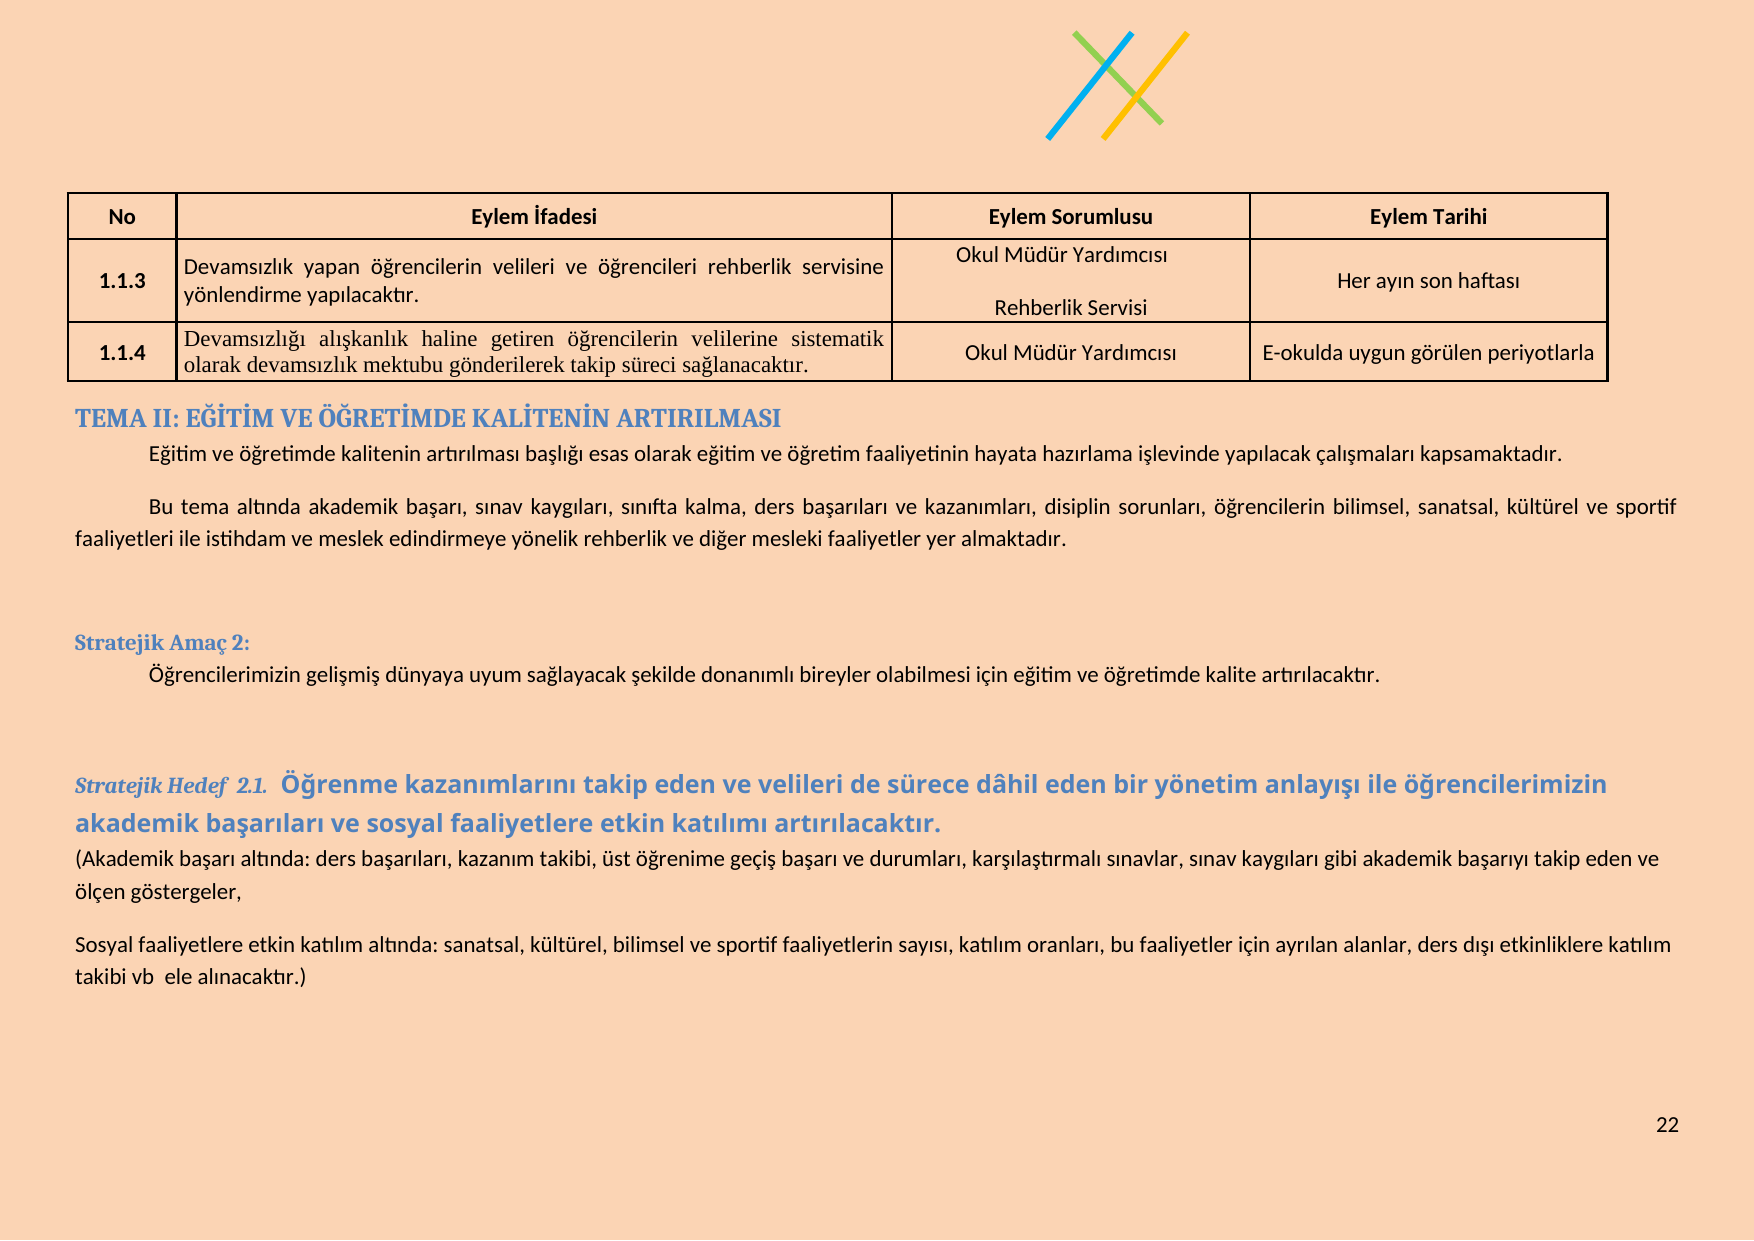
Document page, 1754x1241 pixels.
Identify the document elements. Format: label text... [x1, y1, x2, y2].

text Eğitim ve öğretimde kalitenin artırılması başlığı esas olarak eğitim ve öğretim faaliyetinin hayata hazırlama işlevinde yapılacak çalışmaları kapsamaktadır. [75, 439, 1679, 467]
table_header No [69, 194, 175, 238]
text Bu tema altında akademik başarı, sınav kaygıları, sınıfta kalma, ders başarıları ve kazanımları, disiplin sorunları, öğrencilerin bilimsel, sanatsal, kültürel ve sportif faaliyetleri ile istihdam ve meslek edindirmeye yönelik rehberlik ve diğer mesleki faaliyetler yer almaktadır. [75, 492, 1679, 552]
table_header Eylem İfadesi [178, 194, 891, 238]
table_cell E-okulda uygun görülen periyotlarla [1251, 323, 1606, 380]
subtitle TEMA II: EĞİTİM VE ÖĞRETİMDE KALİTENİN ARTIRILMASI [75, 403, 1679, 434]
table_cell Devamsızlık yapan öğrencilerin velileri ve öğrencileri rehberlik servisine yönlendirme yapılacaktır. [178, 240, 891, 321]
text Öğrencilerimizin gelişmiş dünyaya uyum sağlayacak şekilde donanımlı bireyler olabilmesi için eğitim ve öğretimde kalite artırılacaktır. [75, 660, 1679, 688]
table_cell Okul Müdür Yardımcısı [893, 323, 1249, 380]
text (Akademik başarı altında: ders başarıları, kazanım takibi, üst öğrenime geçiş başarı ve durumları, karşılaştırmalı sınavlar, sınav kaygıları gibi akademik başarıyı takip eden ve ölçen göstergeler, [75, 844, 1679, 905]
table_cell Devamsızlığı alışkanlık haline getiren öğrencilerin velilerine sistematik olarak devamsızlık mektubu gönderilerek takip süreci sağlanacaktır. [178, 323, 891, 380]
table_cell Okul Müdür Yardımcısı Rehberlik Servisi [893, 240, 1249, 321]
text Sosyal faaliyetlere etkin katılım altında: sanatsal, kültürel, bilimsel ve sportif faaliyetlerin sayısı, katılım oranları, bu faaliyetler için ayrılan alanlar, ders dışı etkinliklere katılım takibi vb ele alınacaktır.) [75, 930, 1679, 990]
subtitle Stratejik Amaç 2: [75, 630, 1679, 656]
table_cell 1.1.4 [69, 323, 175, 380]
table_header Eylem Tarihi [1251, 194, 1606, 238]
table_cell 1.1.3 [69, 240, 175, 321]
table_cell Her ayın son haftası [1251, 240, 1606, 321]
table_header Eylem Sorumlusu [893, 194, 1249, 238]
subtitle Stratejik Hedef 2.1. Öğrenme kazanımlarını takip eden ve velileri de sürece dâhil eden bir yönetim anlayışı ile öğrencilerimizin akademik başarıları ve sosyal faaliyetlere etkin katılımı artırılacaktır. [75, 766, 1679, 839]
